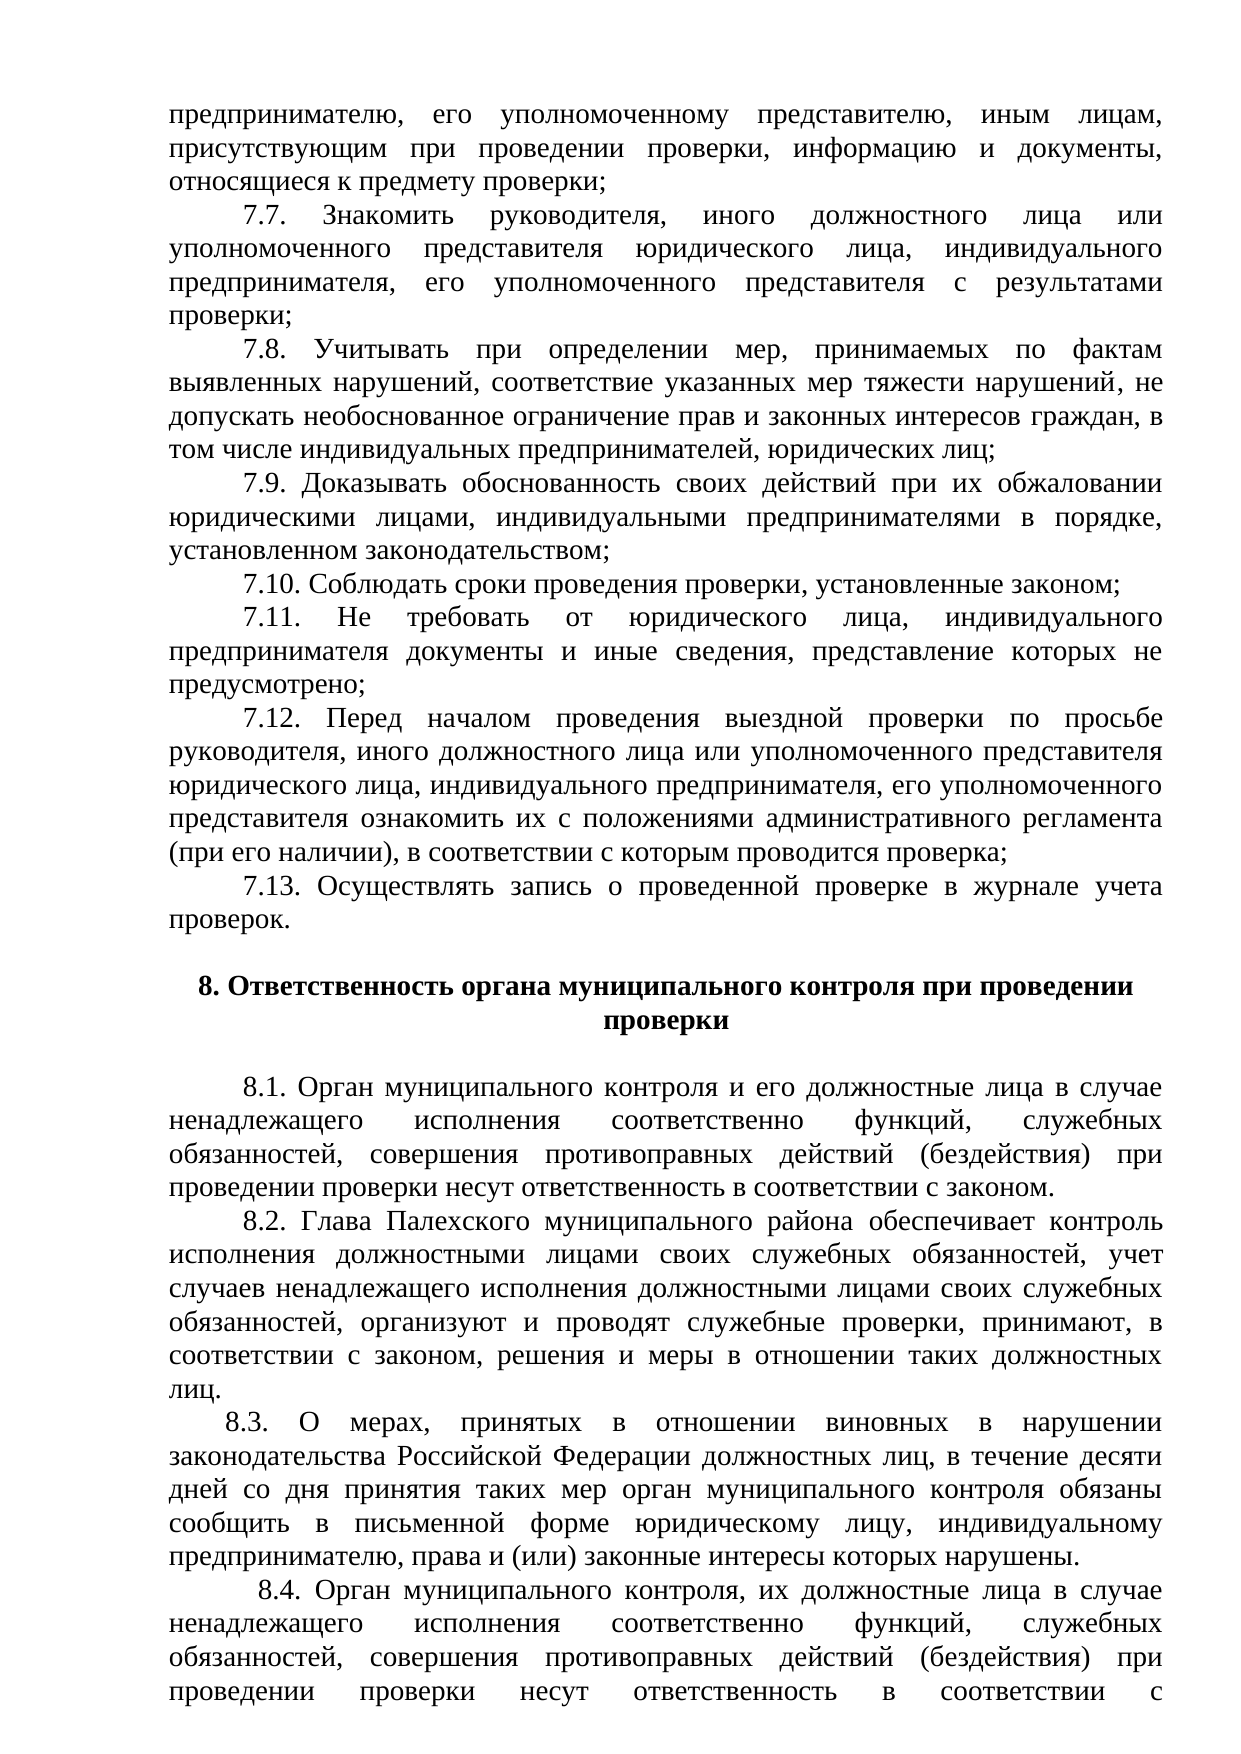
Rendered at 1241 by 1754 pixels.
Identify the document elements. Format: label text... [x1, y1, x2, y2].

text 8.1. Орган муниципального контроля и его должностные лица в случае ненадлежащего исполнения соответственно функций, служебных обязанностей, совершения противоправных действий (бездействия) при проведении проверки несут ответственность в соответствии с законом. [169, 1069, 1163, 1203]
text 7.11. Не требовать от юридического лица, индивидуального предпринимателя документы и иные сведения, представление которых не предусмотрено; [169, 599, 1163, 700]
text 7.8. Учитывать при определении мер, принимаемых по фактам выявленных нарушений, соответствие указанных мер тяжести нарушений, не допускать необоснованное ограничение прав и законных интересов граждан, в том числе индивидуальных предпринимателей, юридических лиц; [169, 331, 1163, 465]
text 8.2. Глава Палехского муниципального района обеспечивает контроль исполнения должностными лицами своих служебных обязанностей, учет случаев ненадлежащего исполнения должностными лицами своих служебных обязанностей, организуют и проводят служебные проверки, принимают, в соответствии с законом, решения и меры в отношении таких должностных лиц. [169, 1203, 1163, 1404]
text 8. Ответственность органа муниципального контроля при проведении проверки [169, 968, 1163, 1035]
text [169, 96, 1163, 197]
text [169, 1572, 1163, 1706]
text 7.9. Доказывать обоснованность своих действий при их обжаловании юридическими лицами, индивидуальными предпринимателями в порядке, установленном законодательством; [169, 465, 1163, 566]
text 7.7. Знакомить руководителя, иного должностного лица или уполномоченного представителя юридического лица, индивидуального предпринимателя, его уполномоченного представителя с результатами проверки; [169, 197, 1163, 331]
text 7.10. Соблюдать сроки проведения проверки, установленные законом; [169, 566, 1163, 599]
text 7.12. Перед началом проведения выездной проверки по просьбе руководителя, иного должностного лица или уполномоченного представителя юридического лица, индивидуального предпринимателя, его уполномоченного представителя ознакомить их с положениями административного регламента (при его наличии), в соответствии с которым проводится проверка; [169, 700, 1163, 868]
text 8.3. О мерах, принятых в отношении виновных в нарушении законодательства Российской Федерации должностных лиц, в течение десяти дней со дня принятия таких мер орган муниципального контроля обязаны сообщить в письменной форме юридическому лицу, индивидуальному предпринимателю, права и (или) законные интересы которых нарушены. [169, 1404, 1163, 1572]
text 7.13. Осуществлять запись о проведенной проверке в журнале учета проверок. [169, 868, 1163, 935]
